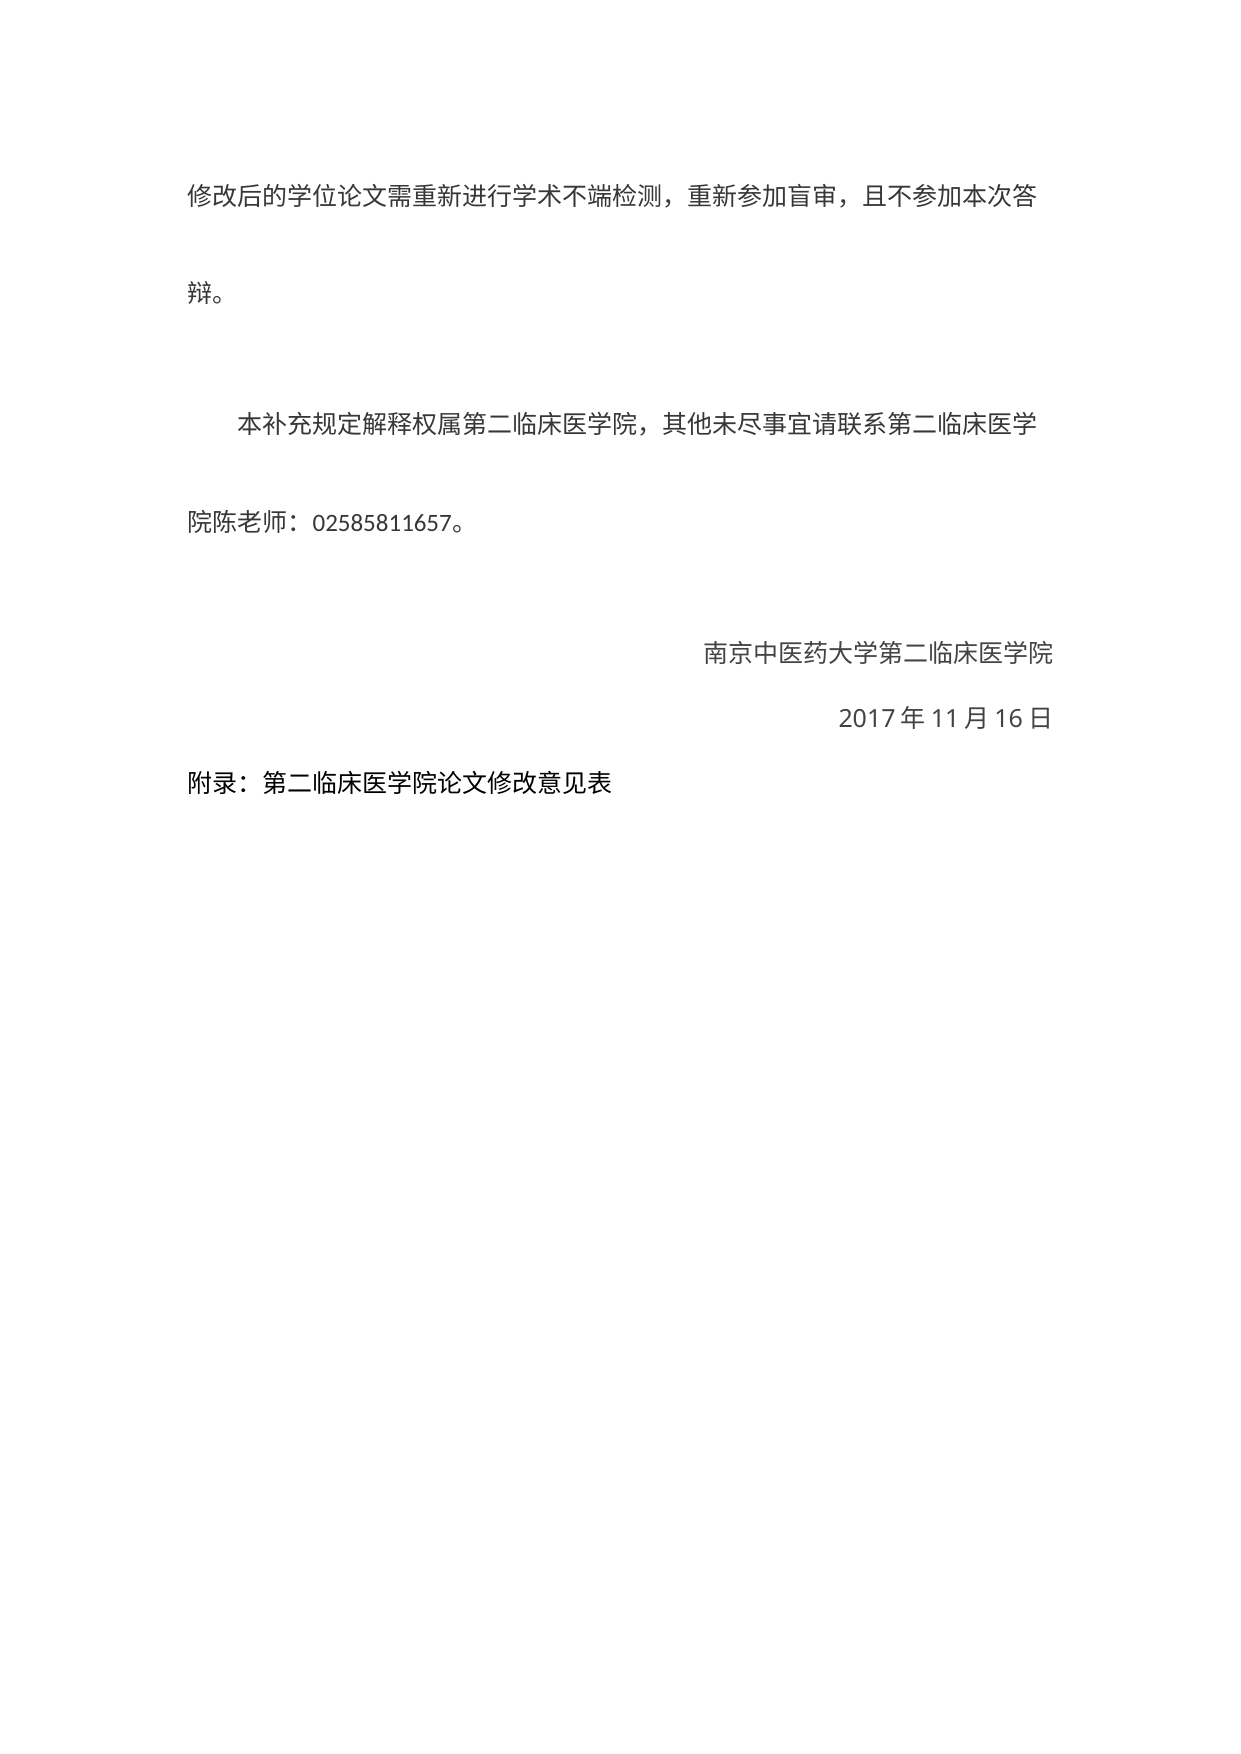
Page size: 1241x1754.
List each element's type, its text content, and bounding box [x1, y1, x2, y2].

text 2017年11月16日 [187, 684, 1053, 749]
text 本补充规定解释权属第二临床医学院，其他未尽事宜请联系第二临床医学院陈老师：02585811657。 [187, 390, 1053, 553]
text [187, 162, 1053, 324]
text 南京中医药大学第二临床医学院 [187, 619, 1053, 684]
text 附录：第二临床医学院论文修改意见表 [187, 749, 1053, 814]
